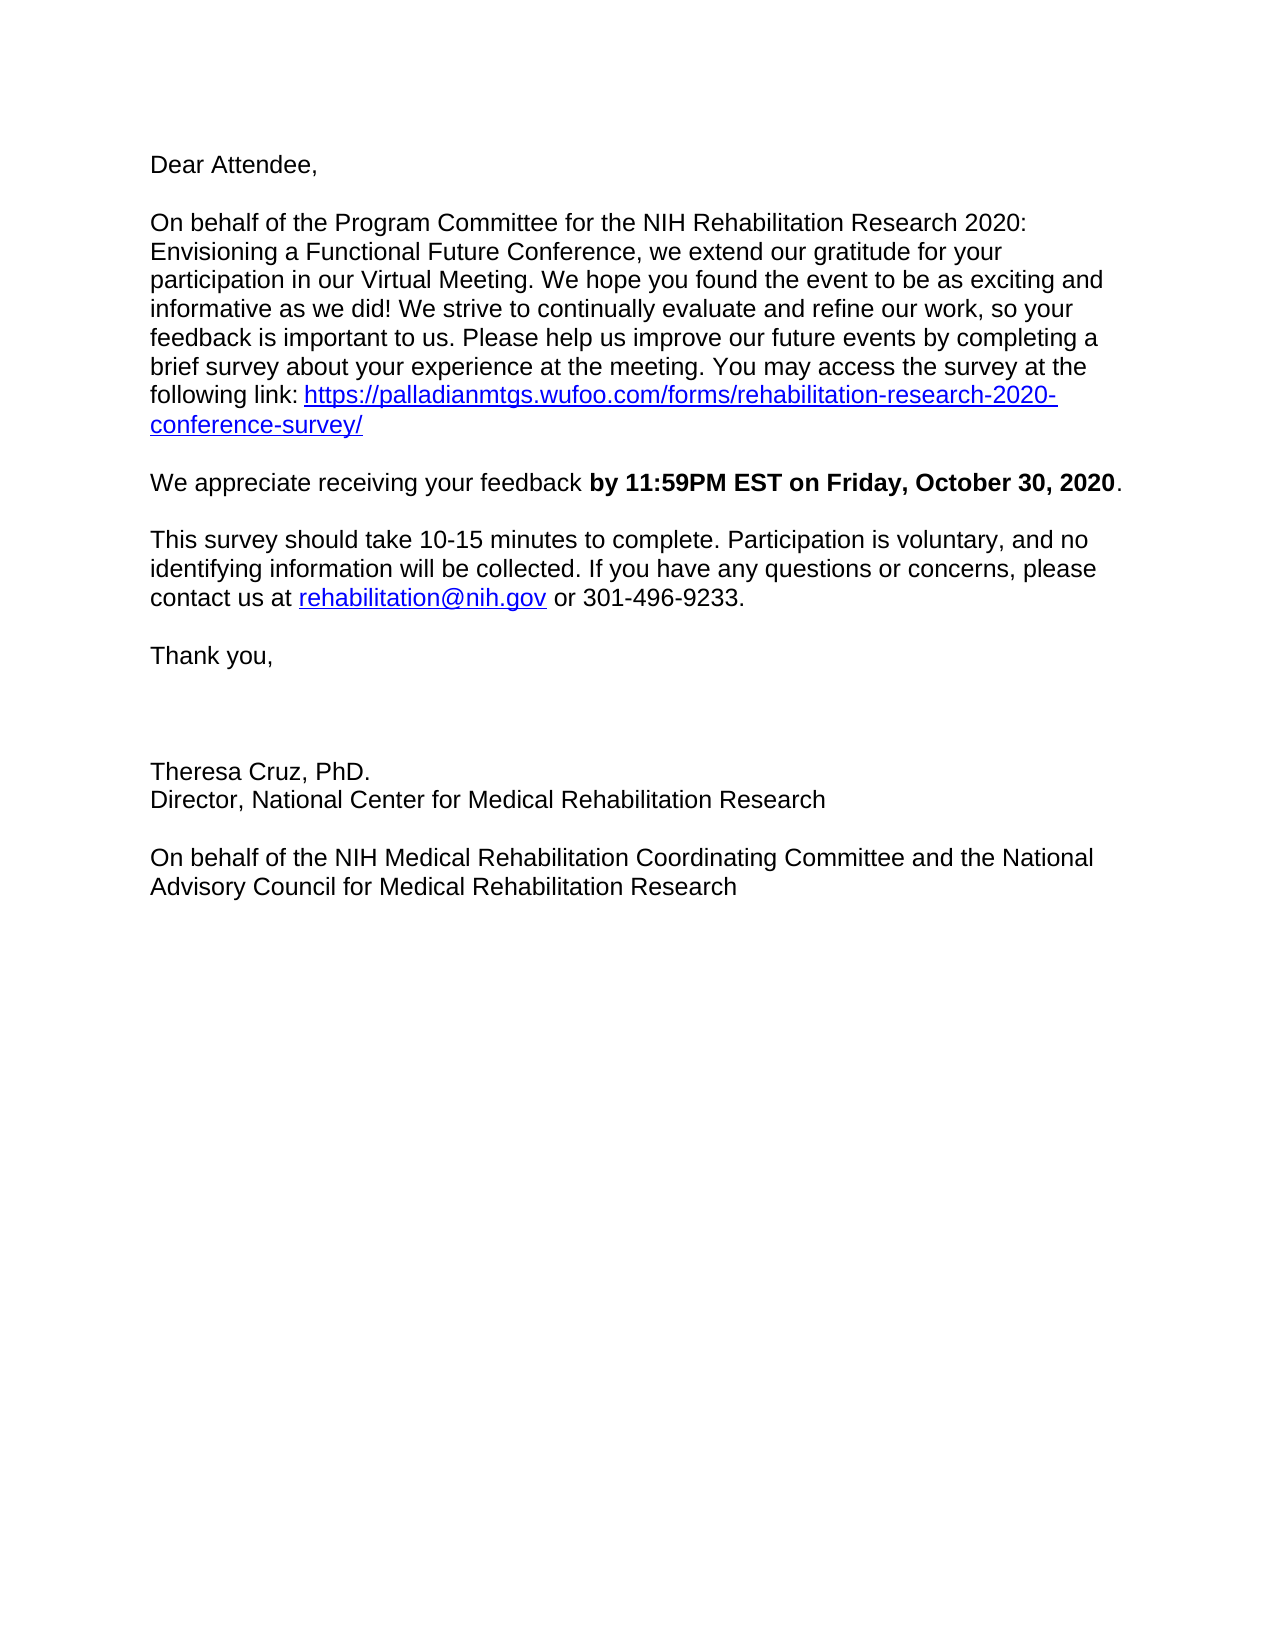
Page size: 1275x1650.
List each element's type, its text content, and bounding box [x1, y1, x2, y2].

text Theresa Cruz, PhD. Director, National Center for Medical Rehabilitation Research [150, 757, 1125, 814]
text Dear Attendee, [150, 150, 1125, 179]
text On behalf of the Program Committee for the NIH Rehabilitation Research 2020: Envisioning a Functional Future Conference, we extend our gratitude for your participation in our Virtual Meeting. We hope you found the event to be as exciting and informative as we did! We strive to continually evaluate and refine our work, so your feedback is important to us. Please help us improve our future events by completing a brief survey about your experience at the meeting. You may access the survey at the following link: https://palladianmtgs.wufoo.com/forms/rehabilitation-research-2020-conference-survey/ [150, 208, 1125, 438]
text Thank you, [150, 641, 1125, 669]
text This survey should take 10-15 minutes to complete. Participation is voluntary, and no identifying information will be collected. If you have any questions or concerns, please contact us at rehabilitation@nih.gov or 301-496-9233. [150, 525, 1125, 612]
text We appreciate receiving your feedback by 11:59PM EST on Friday, October 30, 2020. [150, 467, 1125, 496]
text On behalf of the NIH Medical Rehabilitation Coordinating Committee and the National Advisory Council for Medical Rehabilitation Research [150, 843, 1125, 901]
